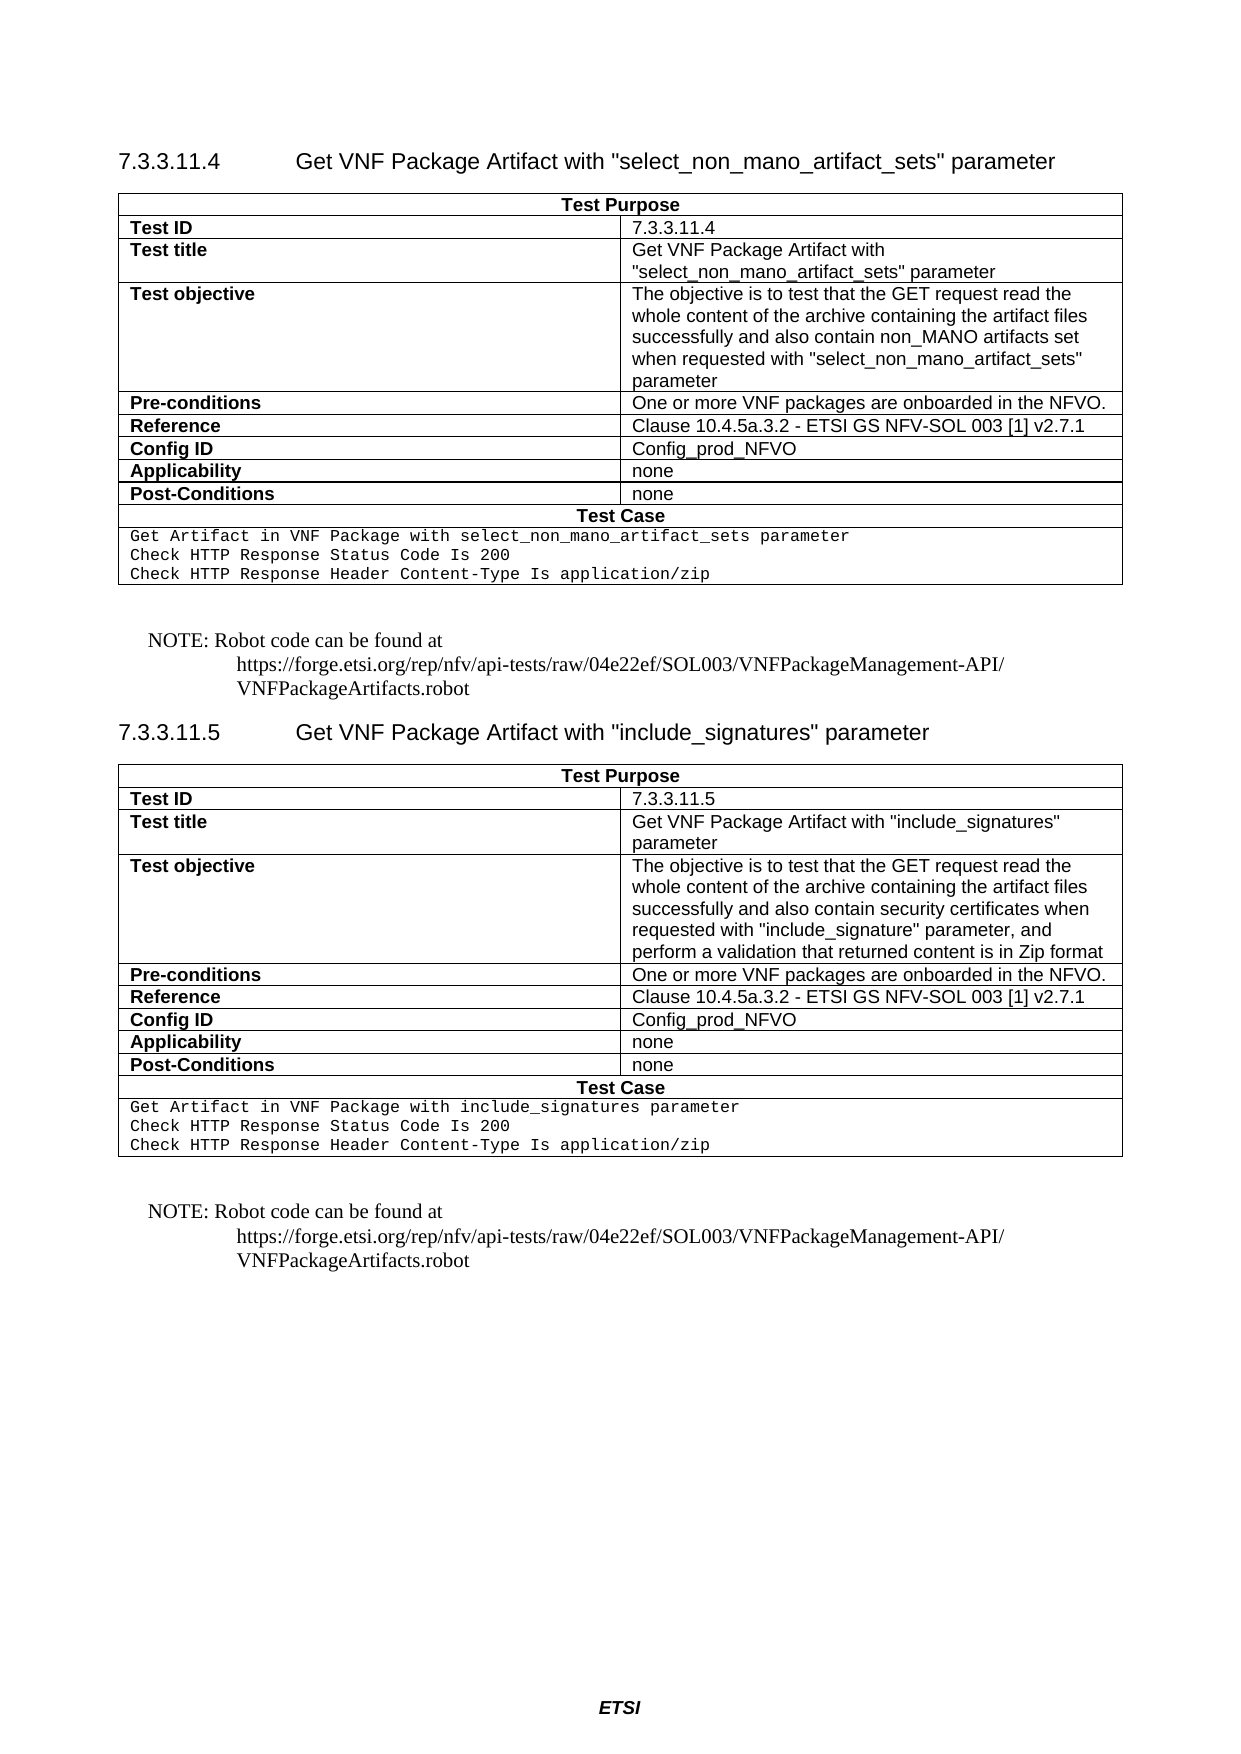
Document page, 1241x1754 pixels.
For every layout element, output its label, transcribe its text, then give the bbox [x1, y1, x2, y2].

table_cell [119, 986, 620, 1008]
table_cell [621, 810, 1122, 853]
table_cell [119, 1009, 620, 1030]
subtitle 7.3.3.11.4 Get VNF Package Artifact with "select_non_mano_artifact_sets" parameter [118, 148, 1122, 174]
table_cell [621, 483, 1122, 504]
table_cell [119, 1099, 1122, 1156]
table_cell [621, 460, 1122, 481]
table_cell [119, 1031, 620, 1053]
subtitle 7.3.3.11.5 Get VNF Package Artifact with "include_signatures" parameter [118, 719, 1122, 745]
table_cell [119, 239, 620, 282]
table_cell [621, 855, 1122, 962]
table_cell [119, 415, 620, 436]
text NOTE: Robot code can be found at https://forge.etsi.org/rep/nfv/api-tests/raw/04e22ef/SOL003/VNFPackageManagement-API/VNFPackageArtifacts.robot [148, 1199, 1122, 1272]
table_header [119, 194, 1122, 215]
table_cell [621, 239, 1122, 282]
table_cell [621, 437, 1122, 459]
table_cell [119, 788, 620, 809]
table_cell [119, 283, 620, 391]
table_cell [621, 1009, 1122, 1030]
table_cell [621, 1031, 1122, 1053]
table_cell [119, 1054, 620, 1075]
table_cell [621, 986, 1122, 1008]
text NOTE: Robot code can be found at https://forge.etsi.org/rep/nfv/api-tests/raw/04e22ef/SOL003/VNFPackageManagement-API/VNFPackageArtifacts.robot [148, 628, 1122, 700]
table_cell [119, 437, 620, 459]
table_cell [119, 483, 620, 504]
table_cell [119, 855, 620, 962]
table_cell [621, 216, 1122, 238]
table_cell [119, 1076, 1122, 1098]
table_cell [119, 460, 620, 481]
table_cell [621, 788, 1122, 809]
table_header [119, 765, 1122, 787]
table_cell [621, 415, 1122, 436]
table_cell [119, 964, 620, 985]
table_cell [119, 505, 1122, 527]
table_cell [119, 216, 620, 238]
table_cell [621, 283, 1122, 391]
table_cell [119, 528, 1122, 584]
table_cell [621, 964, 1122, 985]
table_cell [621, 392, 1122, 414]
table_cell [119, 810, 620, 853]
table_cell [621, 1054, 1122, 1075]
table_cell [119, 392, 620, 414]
